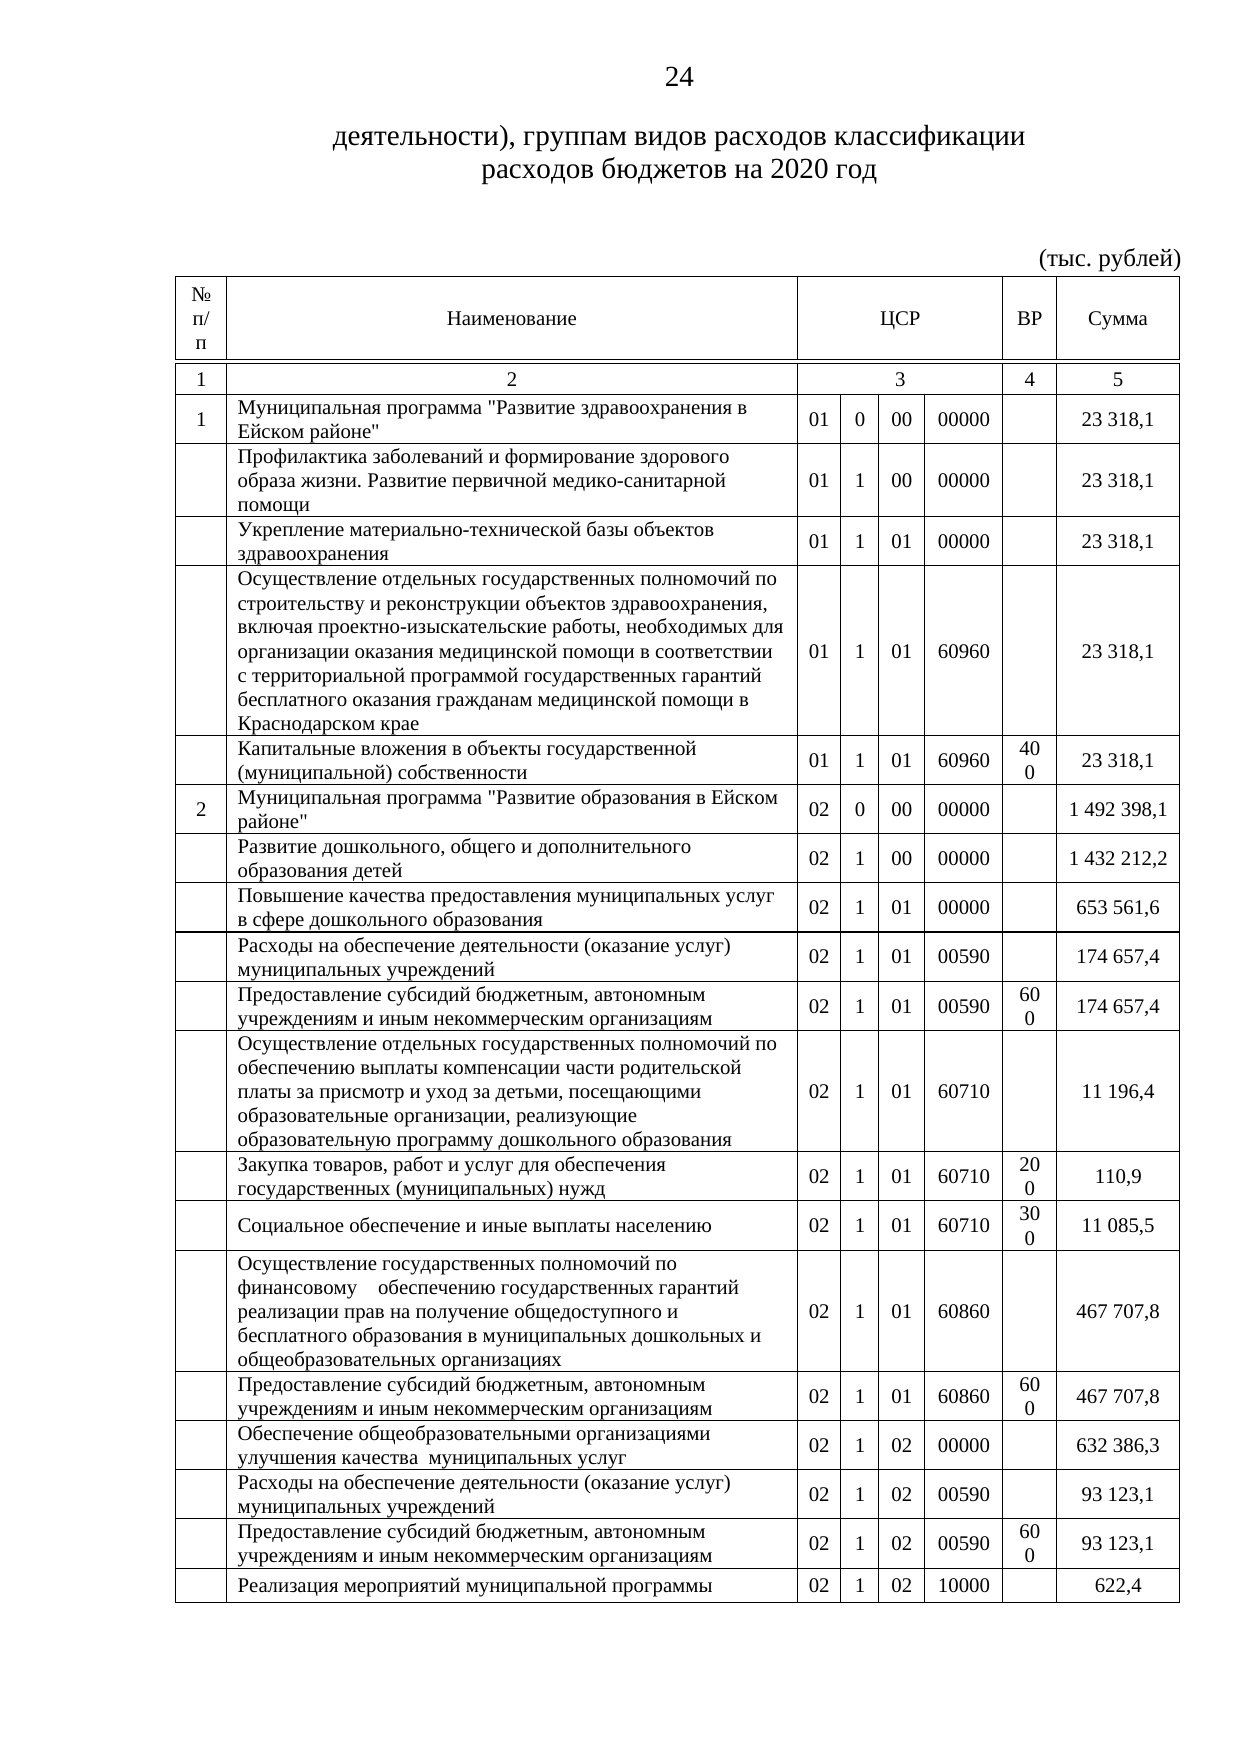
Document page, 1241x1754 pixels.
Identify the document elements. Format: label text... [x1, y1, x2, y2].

table_cell 00000 [925, 785, 1002, 833]
table_cell 467 707,8 [1057, 1251, 1179, 1371]
table_cell 02 [879, 1519, 924, 1567]
table_cell 23 318,1 [1057, 736, 1179, 784]
table_cell [176, 982, 226, 1030]
table_cell 00590 [925, 933, 1002, 981]
table_cell 200 [1003, 1152, 1056, 1200]
table_cell 01 [879, 883, 924, 931]
table_cell 01 [879, 566, 924, 735]
table_cell 1 [841, 1421, 878, 1469]
table_cell 300 [1003, 1201, 1056, 1249]
table_cell 01 [879, 1372, 924, 1420]
table_cell 1 [841, 1569, 878, 1602]
table_cell [176, 834, 226, 882]
table_cell 60710 [925, 1201, 1002, 1249]
table_header Сумма [1057, 277, 1179, 359]
table_cell 1 [841, 1251, 878, 1371]
table_cell 00 [879, 834, 924, 882]
table_cell 00000 [925, 883, 1002, 931]
table_cell [176, 517, 226, 565]
table_cell [1003, 395, 1056, 443]
table_header 1 [176, 364, 226, 394]
table_header Наименование [227, 277, 797, 359]
table_cell 1 [841, 1031, 878, 1151]
table_cell 01 [879, 982, 924, 1030]
table_cell [176, 566, 226, 735]
table_header ЦСР [798, 277, 1002, 359]
table_cell 02 [798, 785, 840, 833]
table_cell Закупка товаров, работ и услуг для обеспечения государственных (муниципальных) нужд [227, 1152, 797, 1200]
table_cell 1 432 212,2 [1057, 834, 1179, 882]
table_cell Расходы на обеспечение деятельности (оказание услуг) муниципальных учреждений [227, 1470, 797, 1518]
table_cell [176, 1421, 226, 1469]
table_cell 01 [879, 1251, 924, 1371]
table_cell 00590 [925, 1470, 1002, 1518]
table_cell 00590 [925, 982, 1002, 1030]
table_cell 1 [841, 1372, 878, 1420]
table_cell 60960 [925, 566, 1002, 735]
table_cell [1003, 566, 1056, 735]
table_cell 02 [798, 1569, 840, 1602]
table_cell Реализация мероприятий муниципальной программы [227, 1569, 797, 1602]
table_cell 110,9 [1057, 1152, 1179, 1200]
table_cell [1003, 933, 1056, 981]
table_cell 00000 [925, 444, 1002, 516]
table_cell 01 [879, 1152, 924, 1200]
table_cell [1003, 834, 1056, 882]
table_cell Профилактика заболеваний и формирование здорового образа жизни. Развитие первичной медико-санитарной помощи [227, 444, 797, 516]
table_cell [176, 1152, 226, 1200]
table_cell [1003, 1569, 1056, 1602]
table_cell 02 [798, 1152, 840, 1200]
table_cell Социальное обеспечение и иные выплаты населению [227, 1201, 797, 1249]
table_cell [176, 736, 226, 784]
table_cell 11 196,4 [1057, 1031, 1179, 1151]
table_cell Предоставление субсидий бюджетным, автономным учреждениям и иным некоммерческим организациям [227, 982, 797, 1030]
table_cell [176, 1569, 226, 1602]
table_cell 93 123,1 [1057, 1470, 1179, 1518]
table_cell [176, 1201, 226, 1249]
table_cell 00 [879, 785, 924, 833]
table_cell 02 [798, 834, 840, 882]
table_cell 02 [798, 933, 840, 981]
table_cell [1003, 1470, 1056, 1518]
table_cell 01 [798, 444, 840, 516]
table_cell [176, 1251, 226, 1371]
text деятельности), группам видов расходов классификации [177, 118, 1181, 152]
table_cell 00000 [925, 517, 1002, 565]
table_cell [176, 933, 226, 981]
table_cell 00 [879, 444, 924, 516]
table_cell 622,4 [1057, 1569, 1179, 1602]
table_cell 60960 [925, 736, 1002, 784]
table_cell 174 657,4 [1057, 933, 1179, 981]
table_header № п/п [176, 277, 226, 359]
table_header 4 [1003, 364, 1056, 394]
table_cell 600 [1003, 1519, 1056, 1567]
table_cell 1 [841, 517, 878, 565]
table_cell 02 [798, 982, 840, 1030]
table_cell 01 [798, 566, 840, 735]
table_cell Развитие дошкольного, общего и дополнительного образования детей [227, 834, 797, 882]
table_cell 02 [798, 1421, 840, 1469]
table_cell 01 [879, 736, 924, 784]
table_header 5 [1057, 364, 1179, 394]
table_cell 1 [176, 395, 226, 443]
table_cell 60710 [925, 1152, 1002, 1200]
table_cell 02 [879, 1421, 924, 1469]
table_cell 01 [798, 517, 840, 565]
table_cell 400 [1003, 736, 1056, 784]
table_cell [176, 1519, 226, 1567]
table_cell Предоставление субсидий бюджетным, автономным учреждениям и иным некоммерческим организациям [227, 1372, 797, 1420]
table_cell [1003, 1251, 1056, 1371]
table_cell 02 [798, 1470, 840, 1518]
table_cell 174 657,4 [1057, 982, 1179, 1030]
table_cell 1 [841, 834, 878, 882]
table_cell [1003, 1421, 1056, 1469]
table_cell 2 [176, 785, 226, 833]
table_cell Расходы на обеспечение деятельности (оказание услуг) муниципальных учреждений [227, 933, 797, 981]
table_cell Осуществление государственных полномочий по финансовому обеспечению государственных гарантий реализации прав на получение общедоступного и бесплатного образования в муниципальных дошкольных и общеобразовательных организациях [227, 1251, 797, 1371]
table_cell 02 [798, 1372, 840, 1420]
table_cell 23 318,1 [1057, 395, 1179, 443]
table_cell 02 [798, 1519, 840, 1567]
table_header 3 [798, 364, 1002, 394]
table_cell 60710 [925, 1031, 1002, 1151]
table_cell 00000 [925, 834, 1002, 882]
table_cell Повышение качества предоставления муниципальных услуг в сфере дошкольного образования [227, 883, 797, 931]
table_cell 0 [841, 785, 878, 833]
table_cell 1 [841, 1201, 878, 1249]
table_cell Муниципальная программа "Развитие образования в Ейском районе" [227, 785, 797, 833]
table_cell 00000 [925, 1421, 1002, 1469]
table_cell 1 [841, 1519, 878, 1567]
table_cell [227, 1519, 797, 1567]
table_cell [176, 444, 226, 516]
table_cell 1 [841, 1152, 878, 1200]
table_cell 10000 [925, 1569, 1002, 1602]
table_cell 02 [798, 1031, 840, 1151]
table_cell Осуществление отдельных государственных полномочий по строительству и реконструкции объектов здравоохранения, включая проектно-изыскательские работы, необходимых для организации оказания медицинской помощи в соответствии с территориальной программой государственных гарантий бесплатного оказания гражданам медицинской помощи в Краснодарском крае [227, 566, 797, 735]
table_cell 60860 [925, 1372, 1002, 1420]
table_cell 01 [879, 1031, 924, 1151]
table_header ВР [1003, 277, 1056, 359]
table_cell 1 [841, 933, 878, 981]
table_cell 01 [798, 736, 840, 784]
table_cell 632 386,3 [1057, 1421, 1179, 1469]
table_cell 653 561,6 [1057, 883, 1179, 931]
table_cell 00 [879, 395, 924, 443]
table_cell 600 [1003, 1372, 1056, 1420]
table_cell 60860 [925, 1251, 1002, 1371]
table_cell [1003, 517, 1056, 565]
table_cell 00000 [925, 395, 1002, 443]
table_cell 02 [798, 1251, 840, 1371]
table_cell Капитальные вложения в объекты государственной (муниципальной) собственности [227, 736, 797, 784]
table_cell 02 [798, 1201, 840, 1249]
text расходов бюджетов на 2020 год [177, 152, 1181, 185]
table_cell 1 [841, 982, 878, 1030]
table_cell 467 707,8 [1057, 1372, 1179, 1420]
table_cell 1 [841, 444, 878, 516]
table_cell 23 318,1 [1057, 566, 1179, 735]
table_cell 01 [879, 517, 924, 565]
table_header 2 [227, 364, 797, 394]
table_cell 23 318,1 [1057, 444, 1179, 516]
table_cell Укрепление материально-технической базы объектов здравоохранения [227, 517, 797, 565]
table_cell 01 [798, 395, 840, 443]
table_cell [176, 1470, 226, 1518]
text (тыс. рублей) [177, 243, 1181, 271]
table_cell 01 [879, 933, 924, 981]
table_cell [176, 1372, 226, 1420]
table_cell 02 [879, 1470, 924, 1518]
table_cell [1003, 883, 1056, 931]
table_cell 0 [841, 395, 878, 443]
table_cell 1 [841, 1470, 878, 1518]
table_cell Обеспечение общеобразовательными организациями улучшения качества муниципальных услуг [227, 1421, 797, 1469]
table_cell [176, 1031, 226, 1151]
table_cell 23 318,1 [1057, 517, 1179, 565]
table_cell 02 [879, 1569, 924, 1602]
table_cell [1003, 785, 1056, 833]
table_cell 01 [879, 1201, 924, 1249]
table_cell Муниципальная программа "Развитие здравоохранения в Ейском районе" [227, 395, 797, 443]
table_cell 1 [841, 736, 878, 784]
table_cell 600 [1003, 982, 1056, 1030]
table_cell 1 492 398,1 [1057, 785, 1179, 833]
table_cell [176, 883, 226, 931]
table_cell 1 [841, 883, 878, 931]
table_cell 02 [798, 883, 840, 931]
table_cell [1003, 444, 1056, 516]
table_cell [1003, 1031, 1056, 1151]
table_cell Осуществление отдельных государственных полномочий по обеспечению выплаты компенсации части родительской платы за присмотр и уход за детьми, посещающими образовательные организации, реализующие образовательную программу дошкольного образования [227, 1031, 797, 1151]
table_cell 11 085,5 [1057, 1201, 1179, 1249]
table_cell 00590 [925, 1519, 1002, 1567]
table_cell 93 123,1 [1057, 1519, 1179, 1567]
table_cell 1 [841, 566, 878, 735]
